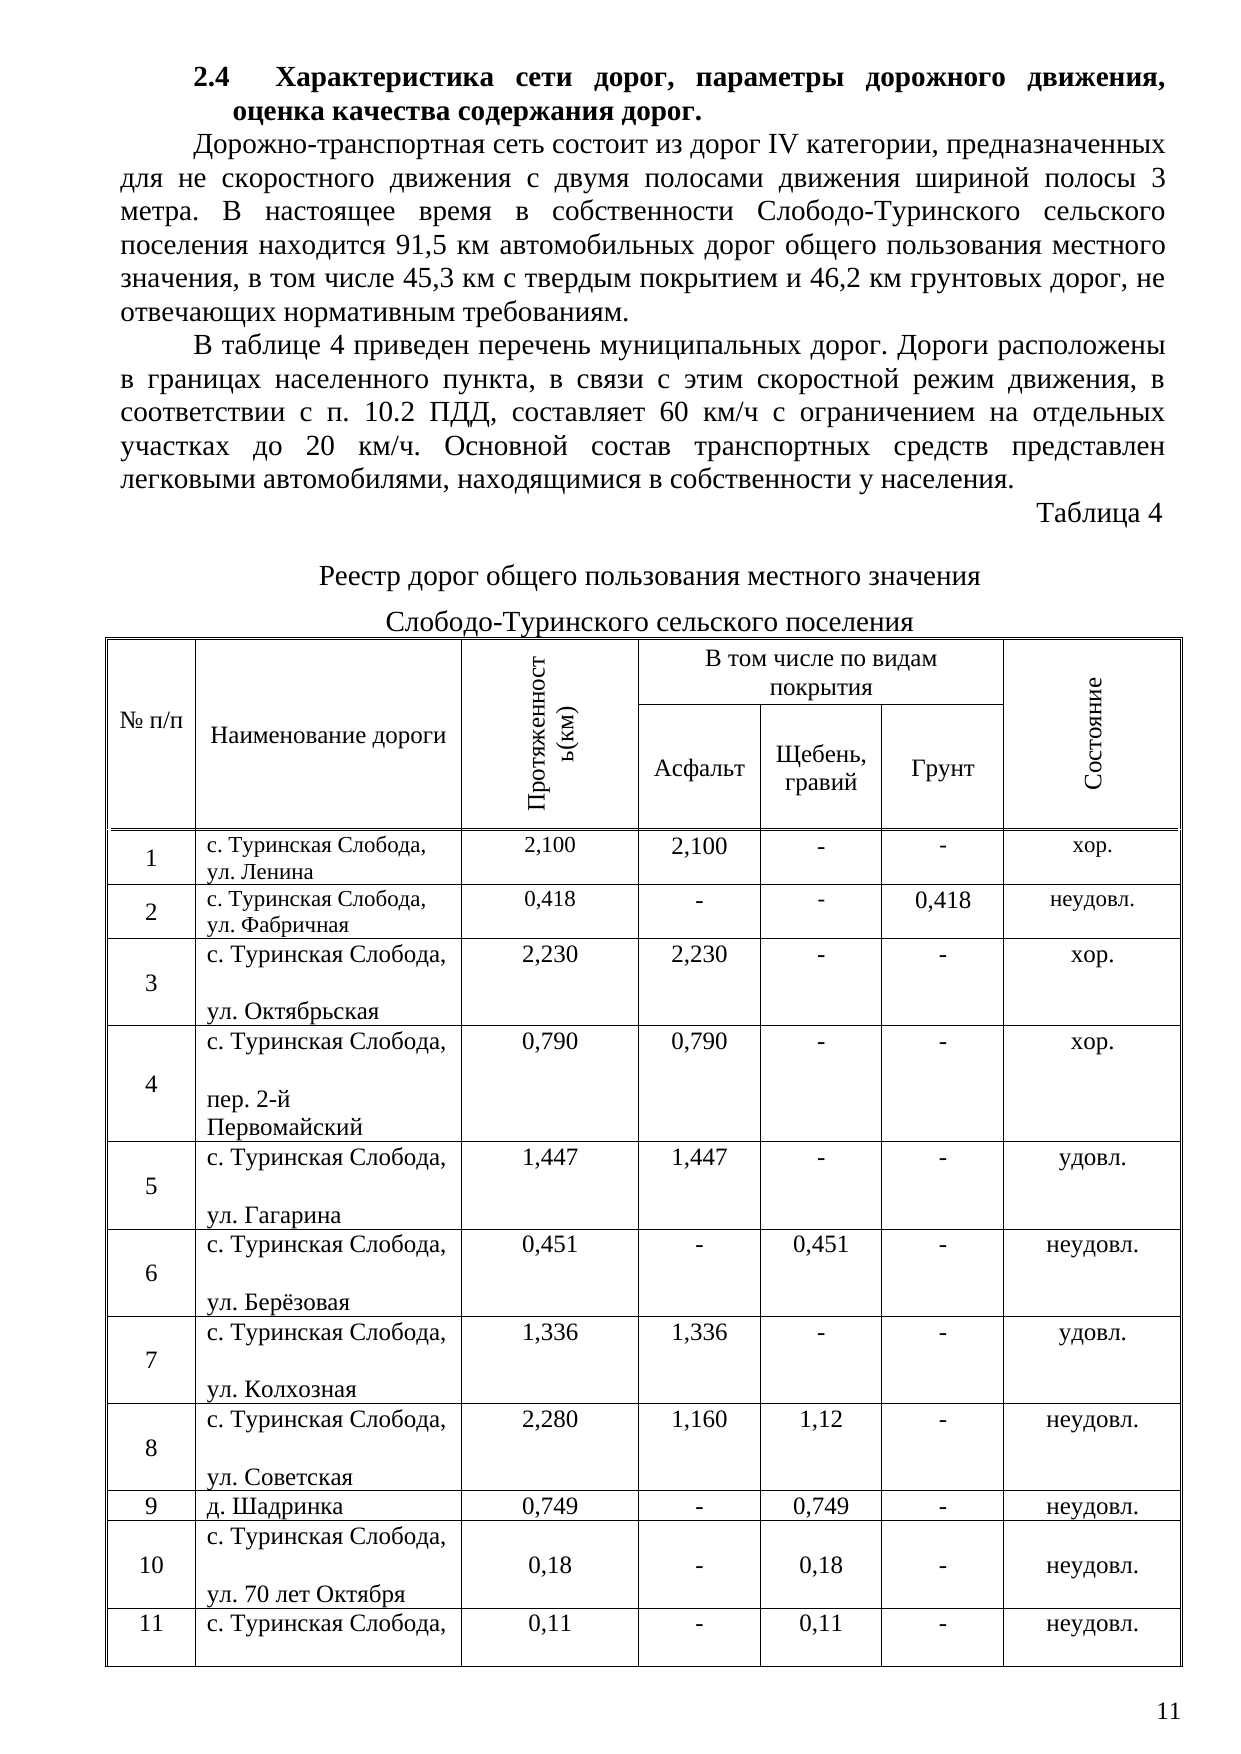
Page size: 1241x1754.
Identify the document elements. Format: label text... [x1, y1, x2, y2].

table_cell удовл. [1004, 1142, 1180, 1228]
table_cell с. Туринская Слобода, ул. Берёзовая [196, 1230, 461, 1316]
table_cell - [882, 1404, 1003, 1490]
text Слободо-Туринского сельского поселения [118, 604, 1181, 637]
table_cell 1,336 [639, 1317, 760, 1403]
table_cell 0,749 [761, 1491, 881, 1520]
text Реестр дорог общего пользования местного значения [118, 558, 1181, 591]
table_cell 0,11 [462, 1609, 638, 1666]
table_cell - [761, 1317, 881, 1403]
table_cell неудовл. [1004, 1491, 1180, 1520]
table_cell 0,418 [882, 885, 1003, 938]
table_cell 0,418 [462, 885, 638, 938]
table_cell - [761, 939, 881, 1025]
table_cell 1,447 [639, 1142, 760, 1228]
table_cell 0,790 [639, 1026, 760, 1141]
table_cell - [761, 831, 881, 884]
table_cell - [882, 831, 1003, 884]
table_cell 1 [107, 828, 195, 884]
table_cell 9 [108, 1491, 195, 1520]
table_cell неудовл. [1004, 1521, 1180, 1607]
table_cell - [882, 1521, 1003, 1607]
table_cell 1,160 [639, 1404, 760, 1490]
table_cell - [882, 939, 1003, 1025]
table_cell 0,451 [462, 1230, 638, 1316]
table_header № п/п [108, 640, 195, 828]
table_cell с. Туринская Слобода, пер. 2-й Первомайский [196, 1026, 461, 1141]
table_cell 2,230 [462, 939, 638, 1025]
table_cell 6 [108, 1230, 195, 1316]
table_header Протяженность(км) [462, 640, 638, 828]
table_cell неудовл. [1004, 1609, 1180, 1666]
text Таблица 4 [131, 495, 1162, 529]
table_cell хор. [1004, 939, 1180, 1025]
table_cell удовл. [1004, 1317, 1180, 1403]
table_cell 7 [108, 1317, 195, 1403]
table_header В том числе по видам покрытия [639, 640, 1003, 704]
table_cell - [761, 1142, 881, 1228]
table_cell 10 [108, 1521, 195, 1607]
table_cell 11 [108, 1609, 195, 1666]
table_cell неудовл. [1004, 1404, 1180, 1490]
table_cell - [639, 1491, 760, 1520]
table_cell - [882, 1142, 1003, 1228]
table_cell - [761, 1026, 881, 1141]
table_cell 3 [108, 939, 195, 1025]
table_cell - [639, 885, 760, 938]
table_cell 2,100 [462, 831, 638, 884]
list Характеристика сети дорог, параметры дорожного движения, оценка качества содержания дорог. [193, 59, 1167, 126]
table_cell с. Туринская Слобода, ул. Ленина [196, 831, 461, 884]
table_cell 2,280 [462, 1404, 638, 1490]
table_cell д. Шадринка [196, 1491, 461, 1520]
table_cell 4 [108, 1026, 195, 1141]
table_cell 2,100 [639, 831, 760, 884]
table_cell с. Туринская Слобода, ул. Октябрьская [196, 939, 461, 1025]
table_cell с. Туринская Слобода, ул. Фабричная [196, 885, 461, 938]
table_cell 0,749 [462, 1491, 638, 1520]
table_cell - [761, 885, 881, 938]
table_cell с. Туринская Слобода, ул. Советская [196, 1404, 461, 1490]
table_cell 2,230 [639, 939, 760, 1025]
table_cell 0,790 [462, 1026, 638, 1141]
table_cell - [882, 1491, 1003, 1520]
table_cell Грунт [882, 705, 1003, 828]
table_cell 0,11 [761, 1609, 881, 1666]
table_cell с. Туринская Слобода, ул. 70 лет Октября [196, 1521, 461, 1607]
table_cell 0,18 [761, 1521, 881, 1607]
table_cell 0,451 [761, 1230, 881, 1316]
table_cell 2 [108, 885, 195, 938]
table_cell с. Туринская Слобода, ул. Береговая [196, 1609, 461, 1666]
table_cell хор. [1004, 828, 1181, 884]
table_cell - [882, 1317, 1003, 1403]
table_cell - [882, 1230, 1003, 1316]
table_cell Асфальт [639, 705, 760, 828]
table_cell с. Туринская Слобода, ул. Гагарина [196, 1142, 461, 1228]
table_cell Щебень, гравий [761, 705, 881, 828]
table_cell - [882, 1609, 1003, 1666]
table_cell - [639, 1609, 760, 1666]
table_cell - [639, 1230, 760, 1316]
table_header Наименование дороги [196, 640, 461, 828]
table_cell - [882, 1026, 1003, 1141]
table_cell с. Туринская Слобода, ул. Колхозная [196, 1317, 461, 1403]
table_cell хор. [1004, 1026, 1180, 1141]
table_cell неудовл. [1004, 885, 1180, 938]
table_cell 1,336 [462, 1317, 638, 1403]
table_cell 1,12 [761, 1404, 881, 1490]
table_cell 1,447 [462, 1142, 638, 1228]
table_cell 8 [108, 1404, 195, 1490]
table_cell 5 [108, 1142, 195, 1228]
table_cell - [639, 1521, 760, 1607]
table_header Состояние [1004, 640, 1180, 828]
text Дорожно-транспортная сеть состоит из дорог IV категории, предназначенных для не скоростного движения с двумя полосами движения шириной полосы 3 метра. В настоящее время в собственности Слободо-Туринского сельского поселения находится 91,5 км автомобильных дорог общего пользования местного значения, в том числе 45,3 км с твердым покрытием и 46,2 км грунтовых дорог, не отвечающих нормативным требованиям. [120, 126, 1167, 327]
table_cell 0,18 [462, 1521, 638, 1607]
table_cell неудовл. [1004, 1230, 1180, 1316]
text В таблице 4 приведен перечень муниципальных дорог. Дороги расположены в границах населенного пункта, в связи с этим скоростной режим движения, в соответствии с п. 10.2 ПДД, составляет 60 км/ч с ограничением на отдельных участках до 20 км/ч. Основной состав транспортных средств представлен легковыми автомобилями, находящимися в собственности у населения. [120, 327, 1167, 495]
